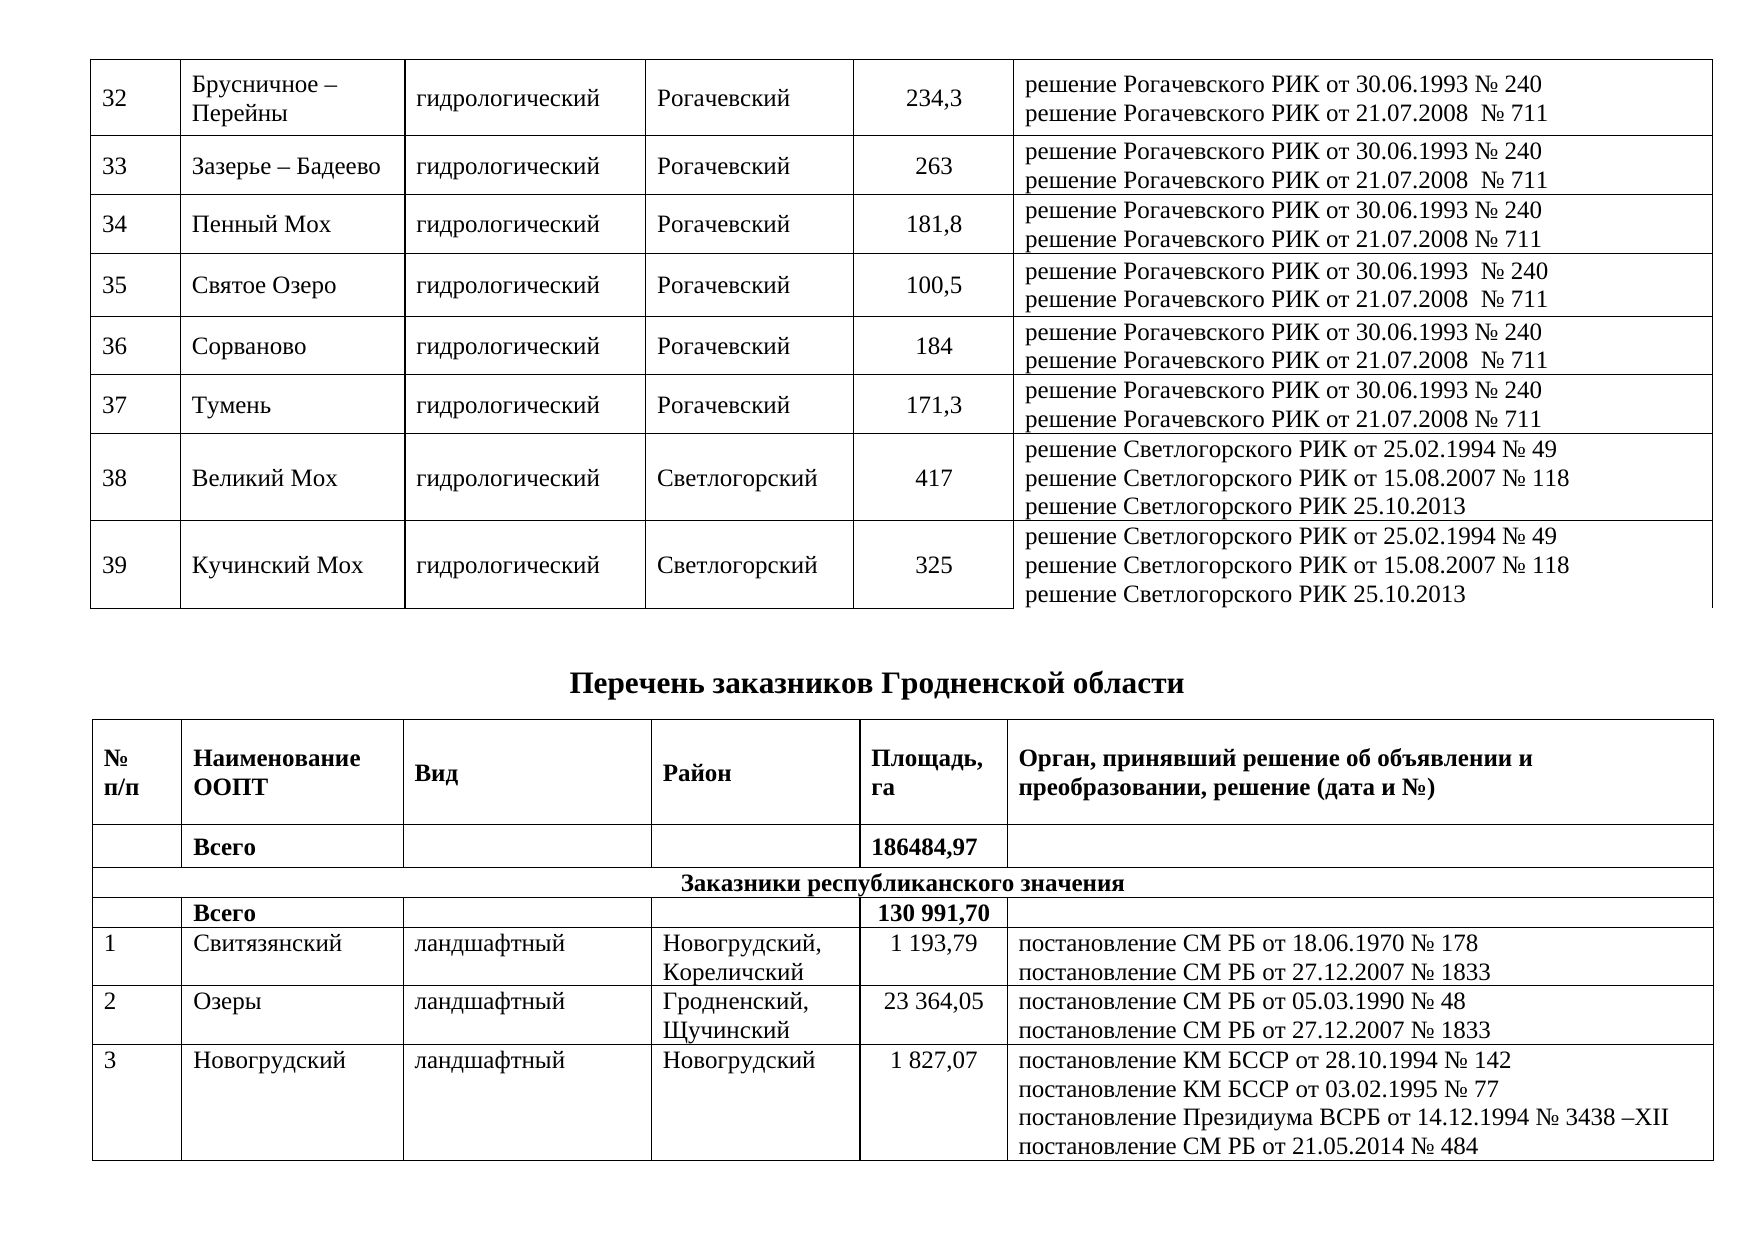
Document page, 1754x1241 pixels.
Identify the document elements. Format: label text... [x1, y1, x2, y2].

table_cell 32 [91, 60, 180, 135]
table_cell Новогрудский, Кореличский [652, 928, 859, 985]
table_cell Великий Мох [181, 434, 404, 520]
table_cell 2 [93, 986, 181, 1044]
table_cell гидрологический [406, 136, 645, 194]
table_cell Рогачевский [646, 317, 853, 374]
table_cell 1 193,79 [861, 928, 1007, 985]
table_cell 39 [91, 521, 180, 607]
table_cell 234,3 [854, 60, 1013, 135]
table_cell Озеры [182, 986, 403, 1044]
table_cell Всего [182, 898, 403, 927]
table_cell Новогрудский [182, 1045, 403, 1160]
table_cell 38 [91, 434, 180, 520]
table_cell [1014, 60, 1712, 135]
table_cell [1008, 825, 1713, 867]
table_cell Брусничное – Перейны [181, 60, 404, 135]
table_header Площадь, га [861, 720, 1007, 824]
table_cell решение Светлогорского РИК от 25.02.1994 № 49 решение Светлогорского РИК от 15.08.2007 № 118 решение Светлогорского РИК 25.10.2013 [1014, 521, 1712, 607]
table_cell 130 991,70 [861, 898, 1007, 927]
table_cell 1 [93, 928, 181, 985]
table_cell 3 [93, 1045, 181, 1160]
table_cell гидрологический [406, 60, 645, 135]
table_cell ландшафтный [404, 928, 651, 985]
table_cell 171,3 [854, 375, 1013, 433]
table_header № п/п [93, 720, 181, 824]
table_cell Свитязянский [182, 928, 403, 985]
table_cell 417 [854, 434, 1013, 520]
table_cell постановление КМ БССР от 28.10.1994 № 142 постановление КМ БССР от 03.02.1995 № 77 постановление Президиума ВСРБ от 14.12.1994 № 3438 –ХII постановление СМ РБ от 21.05.2014 № 484 [1008, 1045, 1713, 1160]
table_cell решение Рогачевского РИК от 30.06.1993 № 240 решение Рогачевского РИК от 21.07.2008 № 711 [1014, 254, 1712, 316]
table_cell 33 [91, 136, 180, 194]
table_cell Кучинский Мох [181, 521, 404, 607]
table_cell 35 [91, 254, 180, 316]
text Перечень заказников Гродненской области [118, 664, 1636, 700]
table_cell Пенный Мох [181, 195, 404, 252]
table_cell 181,8 [854, 195, 1013, 252]
table_cell Рогачевский [646, 254, 853, 316]
table_header Район [652, 720, 859, 824]
table_cell решение Светлогорского РИК от 25.02.1994 № 49 решение Светлогорского РИК от 15.08.2007 № 118 решение Светлогорского РИК 25.10.2013 [1014, 434, 1712, 520]
table_cell гидрологический [406, 195, 645, 252]
table_cell Тумень [181, 375, 404, 433]
table_cell решение Рогачевского РИК от 30.06.1993 № 240 решение Рогачевского РИК от 21.07.2008 № 711 [1014, 195, 1712, 252]
table_cell 34 [91, 195, 180, 252]
table_cell [652, 825, 859, 867]
table_header Наименование ООПТ [182, 720, 403, 824]
table_cell [1008, 898, 1713, 927]
table_cell гидрологический [406, 375, 645, 433]
table_cell решение Рогачевского РИК от 30.06.1993 № 240 решение Рогачевского РИК от 21.07.2008 № 711 [1014, 375, 1712, 433]
table_cell 184 [854, 317, 1013, 374]
table_cell [404, 898, 651, 927]
table_cell Гродненский, Щучинский [652, 986, 859, 1044]
table_cell 186484,97 [861, 825, 1007, 867]
table_cell [93, 825, 181, 867]
table_cell [404, 825, 651, 867]
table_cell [1014, 136, 1712, 194]
table_cell Рогачевский [646, 60, 853, 135]
table_header Орган, принявший решение об объявлении и преобразовании, решение (дата и №) [1008, 720, 1713, 824]
table_cell гидрологический [406, 254, 645, 316]
table_cell Новогрудский [652, 1045, 859, 1160]
table_cell [652, 898, 859, 927]
table_cell гидрологический [406, 317, 645, 374]
table_cell ландшафтный [404, 986, 651, 1044]
table_header Вид [404, 720, 651, 824]
table_cell 263 [854, 136, 1013, 194]
table_cell Святое Озеро [181, 254, 404, 316]
table_cell Рогачевский [646, 375, 853, 433]
table_cell Зазерье – Бадеево [181, 136, 404, 194]
table_cell постановление СМ РБ от 05.03.1990 № 48 постановление СМ РБ от 27.12.2007 № 1833 [1008, 986, 1713, 1044]
table_cell Всего [182, 825, 403, 867]
table_cell [93, 898, 181, 927]
table_cell 36 [91, 317, 180, 374]
table_cell Рогачевский [646, 136, 853, 194]
table_cell Заказники республиканского значения [93, 868, 1713, 897]
table_cell Рогачевский [646, 195, 853, 252]
table_cell Светлогорский [646, 434, 853, 520]
table_cell 1 827,07 [861, 1045, 1007, 1160]
table_cell постановление СМ РБ от 18.06.1970 № 178 постановление СМ РБ от 27.12.2007 № 1833 [1008, 928, 1713, 985]
table_cell 325 [854, 521, 1013, 607]
table_cell решение Рогачевского РИК от 30.06.1993 № 240 решение Рогачевского РИК от 21.07.2008 № 711 [1014, 317, 1712, 374]
table_cell 37 [91, 375, 180, 433]
table_cell Светлогорский [646, 521, 853, 607]
table_cell гидрологический [406, 434, 645, 520]
table_cell 23 364,05 [861, 986, 1007, 1044]
table_cell ландшафтный [404, 1045, 651, 1160]
table_cell 100,5 [854, 254, 1013, 316]
table_cell гидрологический [406, 521, 645, 607]
table_cell Сорваново [181, 317, 404, 374]
